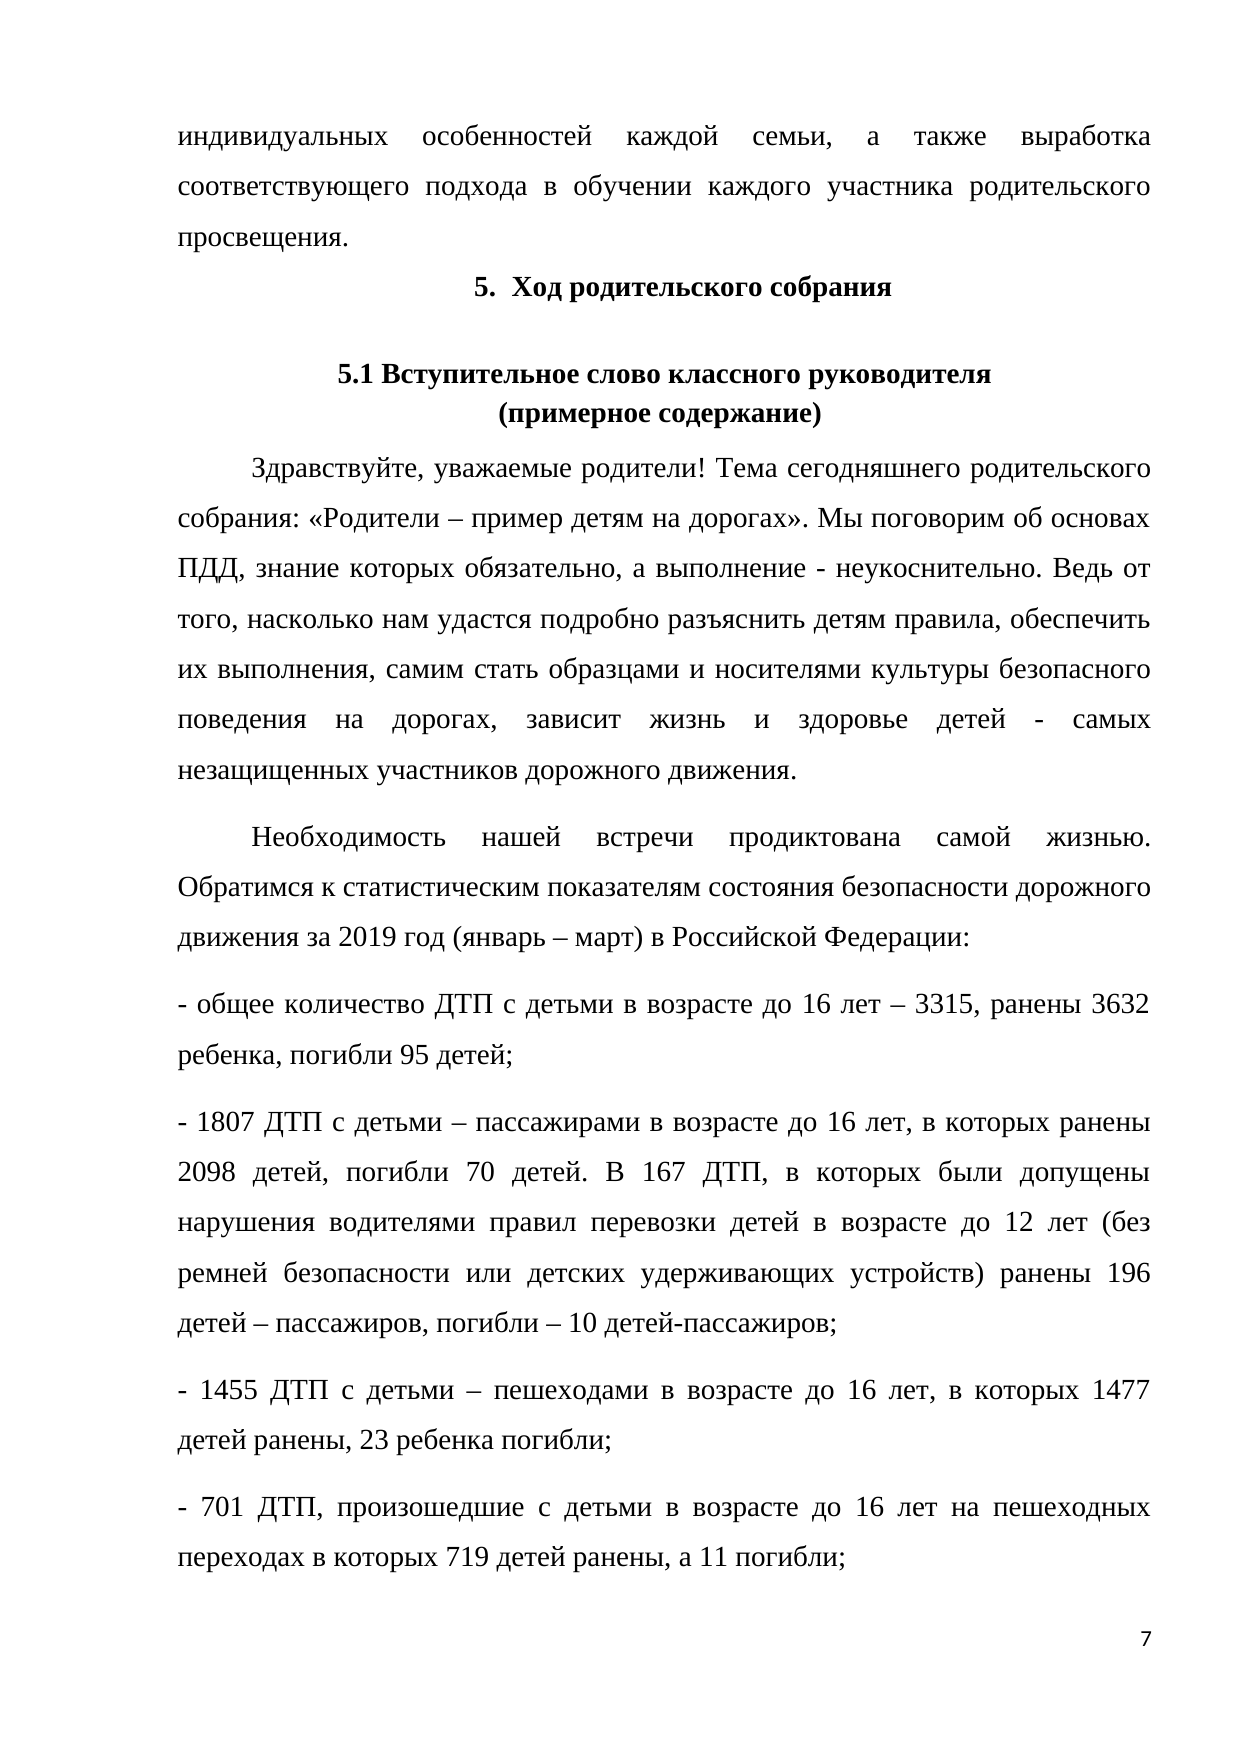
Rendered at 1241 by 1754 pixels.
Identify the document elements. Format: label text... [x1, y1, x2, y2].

text (примерное содержание) [177, 395, 1152, 428]
text - 1455 ДТП с детьми – пешеходами в возрасте до 16 лет, в которых 1477 детей ранены, 23 ребенка погибли; [177, 1372, 1152, 1456]
text Здравствуйте, уважаемые родители! Тема сегодняшнего родительского собрания: «Родители – пример детям на дорогах». Мы поговорим об основах ПДД, знание которых обязательно, а выполнение - неукоснительно. Ведь от того, насколько нам удастся подробно разъяснить детям правила, обеспечить их выполнения, самим стать образцами и носителями культуры безопасного поведения на дорогах, зависит жизнь и здоровье детей - самых незащищенных участников дорожного движения. [177, 450, 1152, 785]
text - 701 ДТП, произошедшие с детьми в возрасте до 16 лет на пешеходных переходах в которых 719 детей ранены, а 11 погибли; [177, 1489, 1152, 1573]
text Необходимость нашей встречи продиктована самой жизнью. Обратимся к статистическим показателям состояния безопасности дорожного движения за 2019 год (январь – март) в Российской Федерации: [177, 819, 1152, 953]
subtitle 5.1 Вступительное слово классного руководителя [177, 356, 1152, 390]
text - общее количество ДТП с детьми в возрасте до 16 лет – 3315, ранены 3632 ребенка, погибли 95 детей; [177, 986, 1152, 1070]
subtitle Ход родительского собрания [215, 269, 1152, 303]
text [177, 118, 1152, 252]
text - 1807 ДТП с детьми – пассажирами в возрасте до 16 лет, в которых ранены 2098 детей, погибли 70 детей. В 167 ДТП, в которых были допущены нарушения водителями правил перевозки детей в возрасте до 12 лет (без ремней безопасности или детских удерживающих устройств) ранены 196 детей – пассажиров, погибли – 10 детей-пассажиров; [177, 1104, 1152, 1338]
